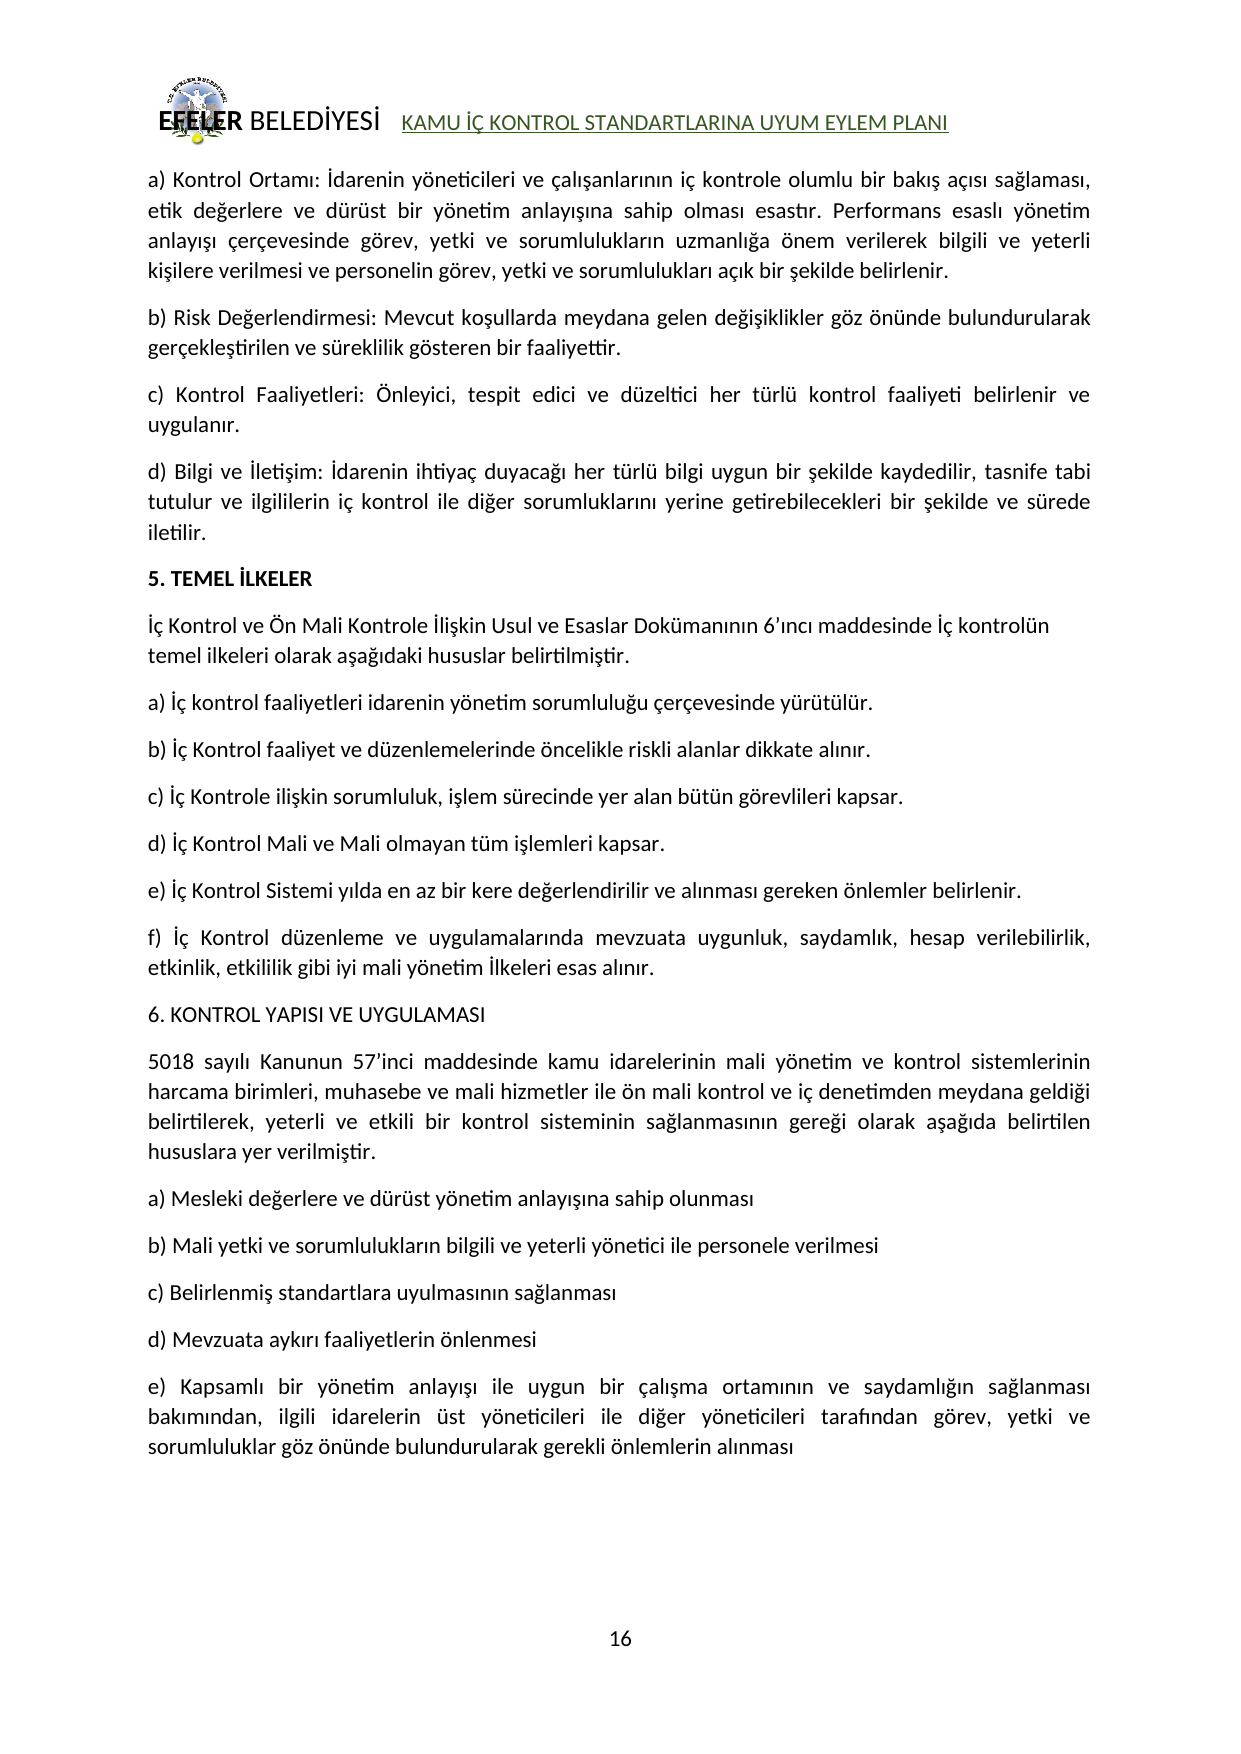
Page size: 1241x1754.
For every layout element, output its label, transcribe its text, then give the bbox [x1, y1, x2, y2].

text b) Mali yetki ve sorumlulukların bilgili ve yeterli yönetici ile personele verilmesi [148, 1231, 1092, 1259]
text d) Bilgi ve İletişim: İdarenin ihtiyaç duyacağı her türlü bilgi uygun bir şekilde kaydedilir, tasnife tabi tutulur ve ilgililerin iç kontrol ile diğer sorumluklarını yerine getirebilecekleri bir şekilde ve sürede iletilir. [148, 457, 1092, 546]
text f) İç Kontrol düzenleme ve uygulamalarında mevzuata uygunluk, saydamlık, hesap verilebilirlik, etkinlik, etkililik gibi iyi mali yönetim İlkeleri esas alınır. [148, 923, 1092, 981]
text a) İç kontrol faaliyetleri idarenin yönetim sorumluluğu çerçevesinde yürütülür. [148, 688, 1092, 716]
text İç Kontrol ve Ön Mali Kontrole İlişkin Usul ve Esaslar Dokümanının 6’ıncı maddesinde İç kontrolün temel ilkeleri olarak aşağıdaki hususlar belirtilmiştir. [148, 611, 1092, 669]
text d) Mevzuata aykırı faaliyetlerin önlenmesi [148, 1325, 1092, 1353]
text c) İç Kontrole ilişkin sorumluluk, işlem sürecinde yer alan bütün görevlileri kapsar. [148, 782, 1092, 810]
text b) İç Kontrol faaliyet ve düzenlemelerinde öncelikle riskli alanlar dikkate alınır. [148, 735, 1092, 763]
text c) Belirlenmiş standartlara uyulmasının sağlanması [148, 1278, 1092, 1306]
text c) Kontrol Faaliyetleri: Önleyici, tespit edici ve düzeltici her türlü kontrol faaliyeti belirlenir ve uygulanır. [148, 380, 1092, 438]
text a) Mesleki değerlere ve dürüst yönetim anlayışına sahip olunması [148, 1184, 1092, 1212]
picture [167, 76, 228, 147]
text 6. KONTROL YAPISI VE UYGULAMASI [148, 1000, 1092, 1028]
text e) Kapsamlı bir yönetim anlayışı ile uygun bir çalışma ortamının ve saydamlığın sağlanması bakımından, ilgili idarelerin üst yöneticileri ile diğer yöneticileri tarafından görev, yetki ve sorumluluklar göz önünde bulundurularak gerekli önlemlerin alınması [148, 1372, 1092, 1460]
text 5. TEMEL İLKELER [148, 564, 1092, 592]
text 5018 sayılı Kanunun 57’inci maddesinde kamu idarelerinin mali yönetim ve kontrol sistemlerinin harcama birimleri, muhasebe ve mali hizmetler ile ön mali kontrol ve iç denetimden meydana geldiği belirtilerek, yeterli ve etkili bir kontrol sisteminin sağlanmasının gereği olarak aşağıda belirtilen hususlara yer verilmiştir. [148, 1047, 1092, 1165]
text b) Risk Değerlendirmesi: Mevcut koşullarda meydana gelen değişiklikler göz önünde bulundurularak gerçekleştirilen ve süreklilik gösteren bir faaliyettir. [148, 303, 1092, 361]
text a) Kontrol Ortamı: İdarenin yöneticileri ve çalışanlarının iç kontrole olumlu bir bakış açısı sağlaması, etik değerlere ve dürüst bir yönetim anlayışına sahip olması esastır. Performans esaslı yönetim anlayışı çerçevesinde görev, yetki ve sorumlulukların uzmanlığa önem verilerek bilgili ve yeterli kişilere verilmesi ve personelin görev, yetki ve sorumlulukları açık bir şekilde belirlenir. [148, 166, 1092, 284]
text e) İç Kontrol Sistemi yılda en az bir kere değerlendirilir ve alınması gereken önlemler belirlenir. [148, 876, 1092, 904]
text d) İç Kontrol Mali ve Mali olmayan tüm işlemleri kapsar. [148, 829, 1092, 857]
